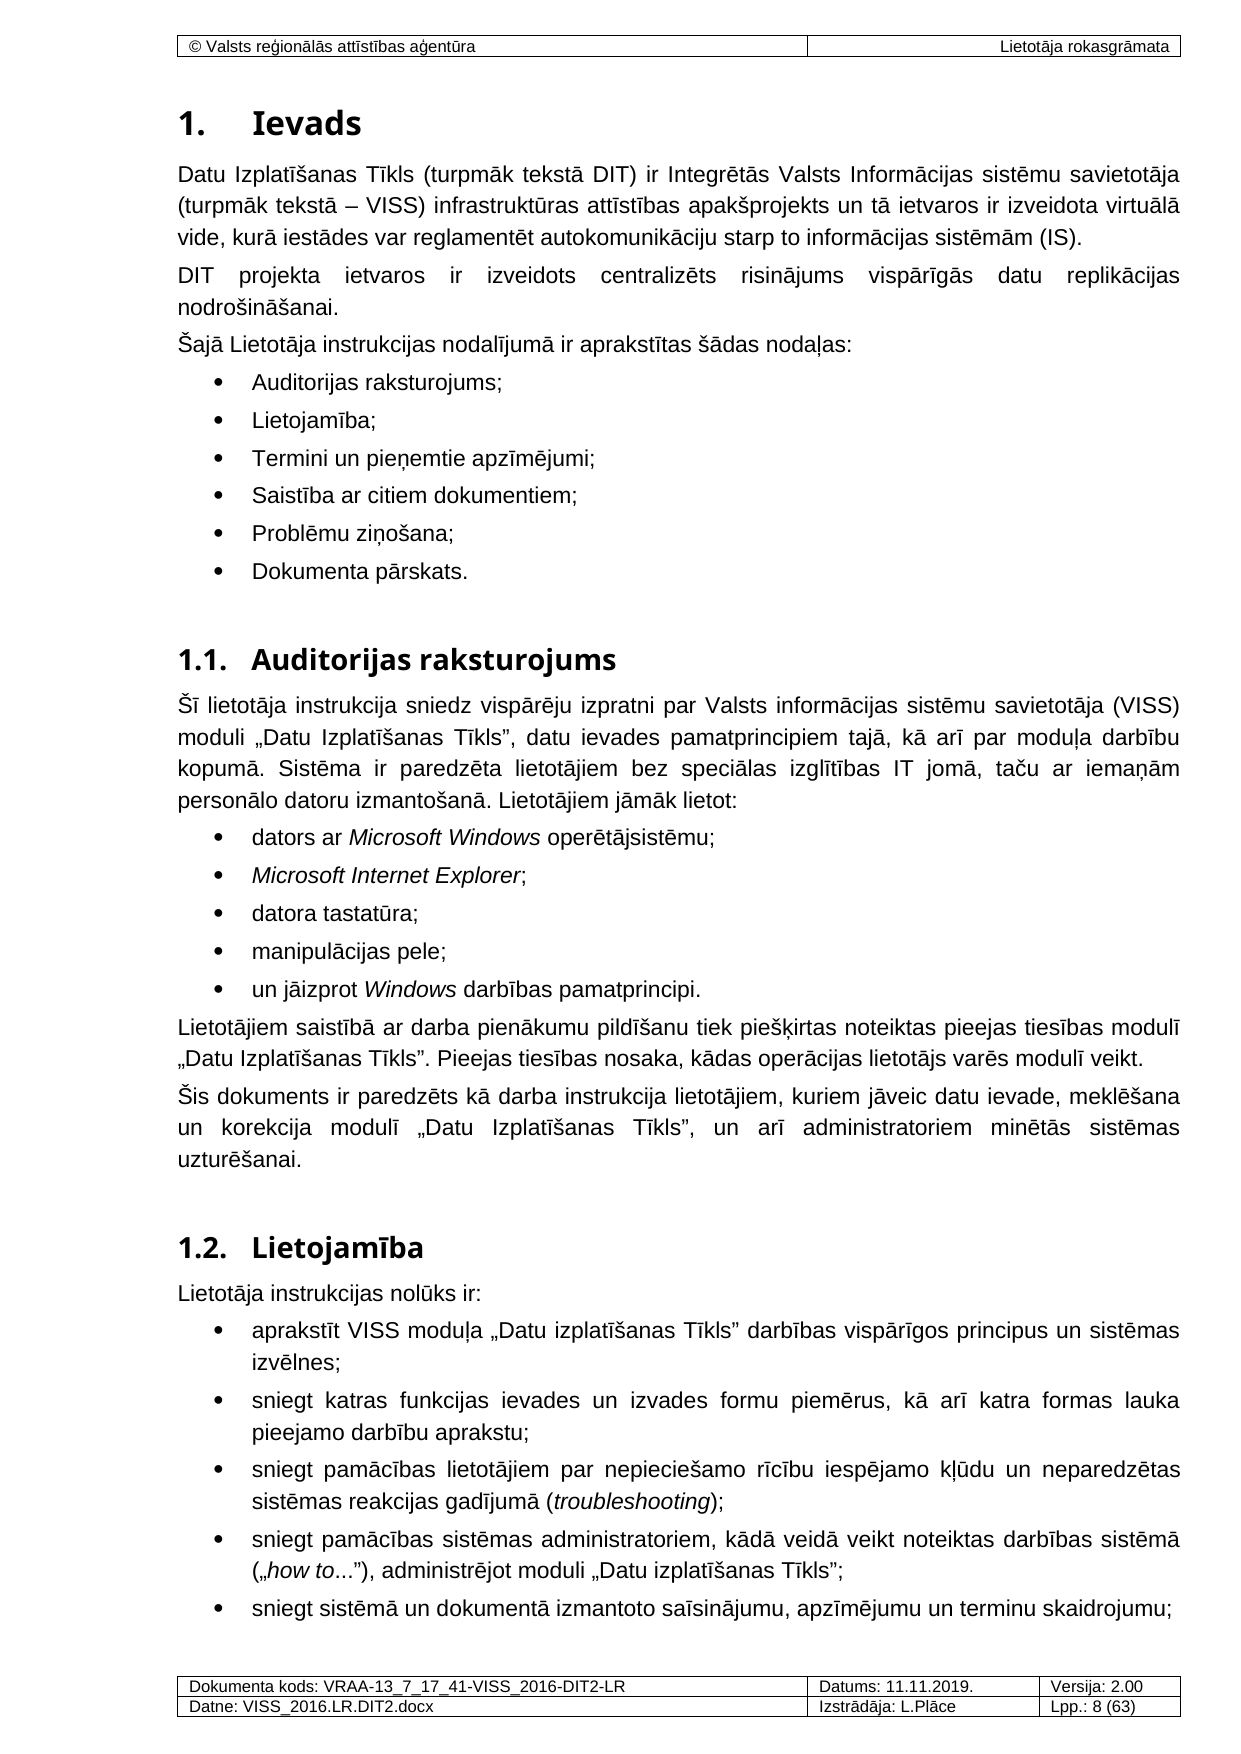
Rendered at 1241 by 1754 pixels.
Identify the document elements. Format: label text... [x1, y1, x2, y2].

list manipulācijas pele; [214, 938, 1181, 964]
subtitle Ievads [177, 100, 1181, 146]
list Dokumenta pārskats. [214, 558, 1181, 584]
list Microsoft Internet Explorer; [214, 862, 1181, 888]
text DIT projekta ietvaros ir izveidots centralizēts risinājums vispārīgās datu replikācijas nodrošināšanai. [177, 262, 1181, 320]
text Šis dokuments ir paredzēts kā darba lietotājiem, kuriem jāveic datu ievade, meklēšana un korekcija modulī „Datu Izplatīšanas Tīkls”, un arī administratoriem minētās sistēmas uzturēšanai. [177, 1083, 1181, 1172]
list Saistība ar citiem dokumentiem; [214, 482, 1181, 509]
list aprakstīt VISS moduļa „Datu izplatīšanas Tīkls” darbības vispārīgos principus un sistēmas izvēlnes; [214, 1317, 1181, 1375]
text Šī lietotāja sniedz vispārēju izpratni par Valsts informācijas sistēmu savietotāja (VISS) moduli „Datu Izplatīšanas Tīkls”, datu ievades pamatprincipiem tajā, kā arī par moduļa darbību kopumā. Sistēma ir paredzēta lietotājiem bez speciālas izglītības IT jomā, taču ar iemaņām personālo datoru izmantošanā. Lietotājiem jāmāk lietot: [177, 692, 1181, 813]
text Šajā Lietotāja instrukcijas nodalījumā ir aprakstītas šādas nodaļas: [177, 331, 1181, 358]
list Lietojamība; [214, 407, 1181, 433]
list sniegt katras funkcijas ievades un izvades formu piemērus, kā arī katra formas lauka pieejamo darbību aprakstu; [214, 1387, 1181, 1445]
text Lietotājiem saistībā ar darba pienākumu pildīšanu tiek piešķirtas noteiktas pieejas tiesības modulī „Datu Izplatīšanas Tīkls”. Pieejas tiesības nosaka, kādas operācijas lietotājs varēs modulī veikt. [177, 1013, 1181, 1071]
subtitle Lietojamība [177, 1227, 1181, 1267]
list Termini un pieņemtie apzīmējumi; [214, 445, 1181, 471]
list Problēmu ziņošana; [214, 520, 1181, 547]
list sniegt sistēmā un dokumentā izmantoto saīsinājumu, apzīmējumu un terminu skaidrojumu; [214, 1595, 1181, 1621]
list sniegt pamācības sistēmas administratoriem, kādā veidā veikt noteiktas darbības sistēmā („how to...”), administrējot moduli „Datu izplatīšanas Tīkls”; [214, 1526, 1181, 1583]
list Auditorijas raksturojums; [214, 369, 1181, 395]
text Lietotāja instrukcijas nolūks ir: [177, 1280, 1181, 1306]
list un jāizprot Windows darbības pamatprincipi. [214, 976, 1181, 1002]
subtitle Auditorijas raksturojums [177, 640, 1181, 679]
list datora tastatūra; [214, 900, 1181, 926]
text Datu Izplatīšanas Tīkls (turpmāk tekstā DIT) ir Integrētās Valsts Informācijas sistēmu savietotāja (turpmāk tekstā – VISS) infrastruktūras attīstības apakšprojekts un tā ietvaros ir izveidota virtuālā vide, kurā iestādes var reglamentēt autokomunikāciju starp to informācijas sistēmām (IS). [177, 161, 1181, 250]
list dators ar Microsoft Windows operētājsistēmu; [214, 824, 1181, 851]
list sniegt pamācības lietotājiem par nepieciešamo rīcību iespējamo kļūdu un neparedzētas sistēmas reakcijas gadījumā (troubleshooting); [214, 1456, 1181, 1514]
